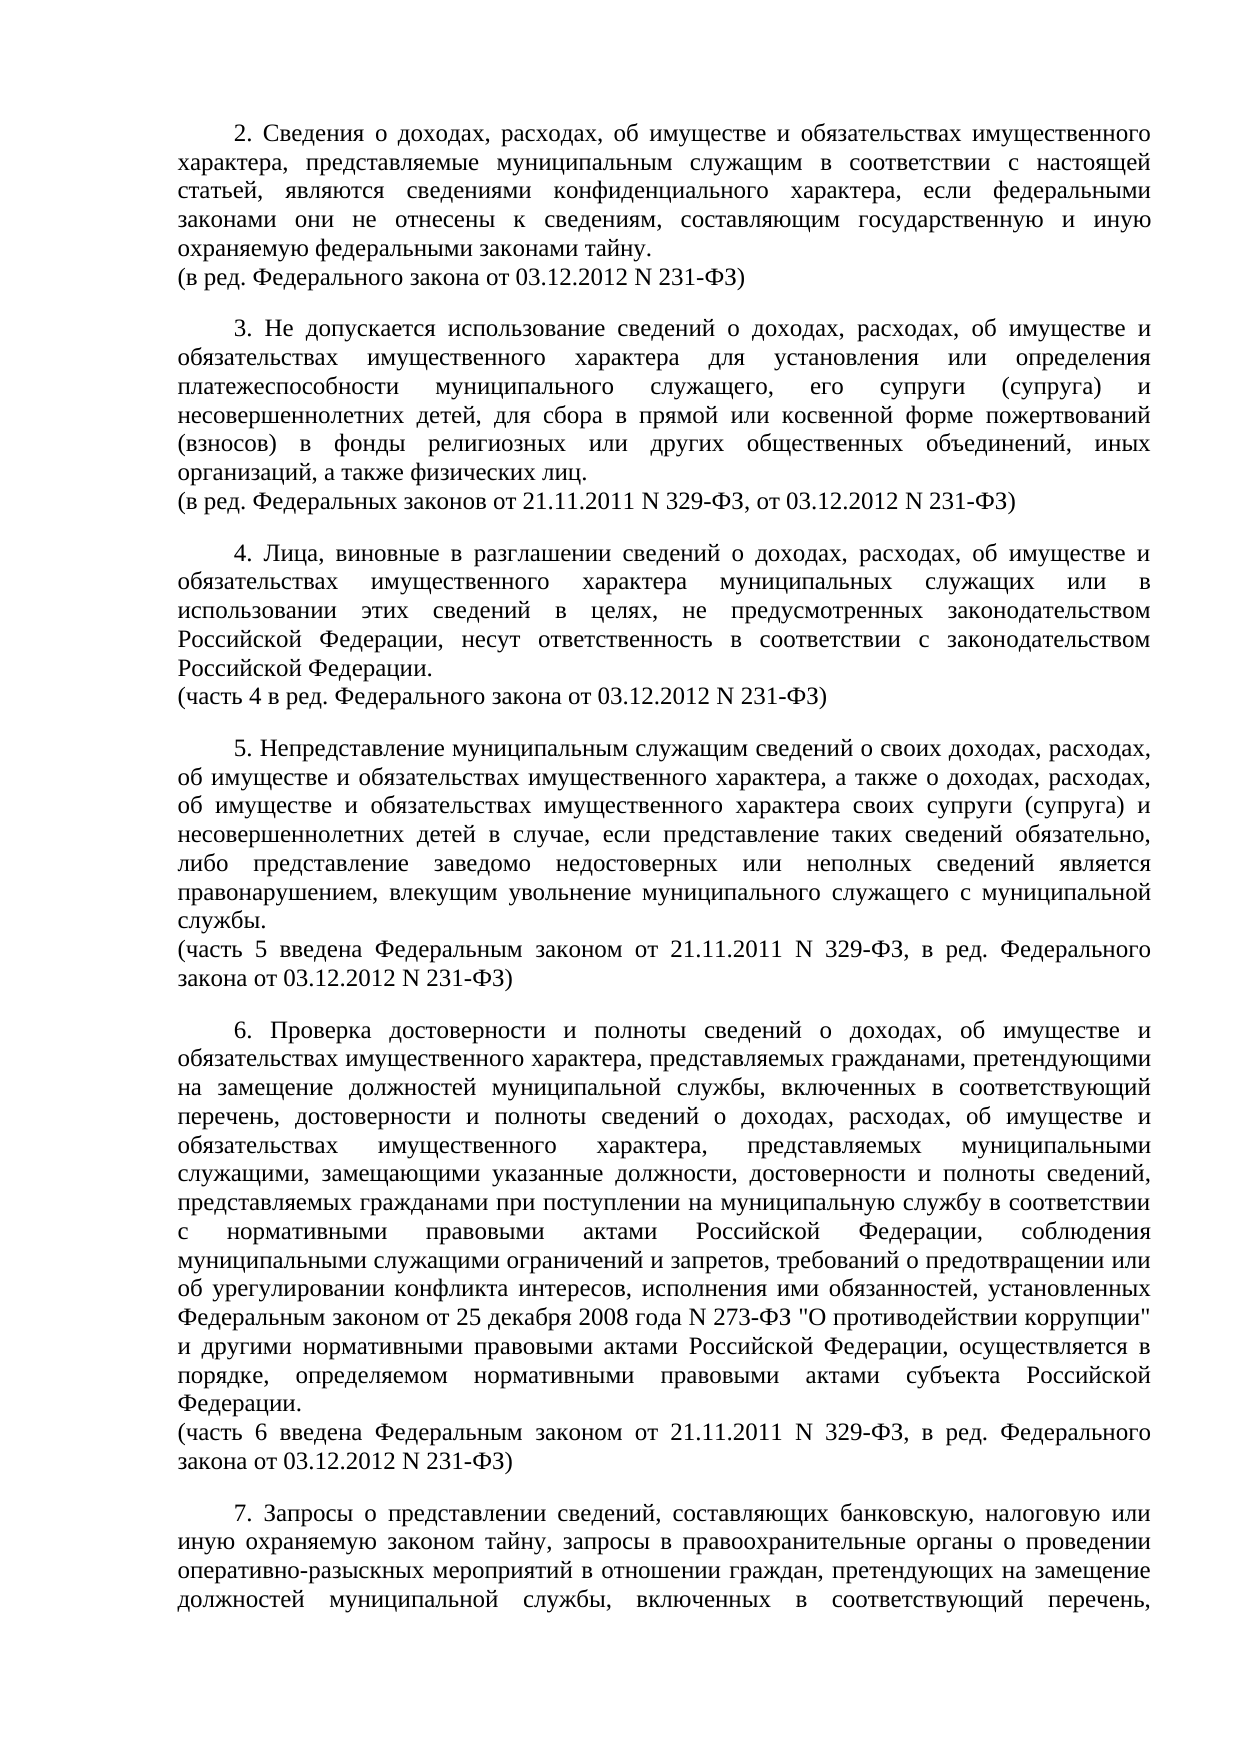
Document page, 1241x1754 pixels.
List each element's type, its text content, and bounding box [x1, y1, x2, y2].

text (в ред. Федеральных законов от 21.11.2011 N 329-ФЗ, от 03.12.2012 N 231-ФЗ) [177, 486, 1152, 515]
text (в ред. Федерального закона от 03.12.2012 N 231-ФЗ) [177, 262, 1152, 291]
text (часть 6 введена Федеральным законом от 21.11.2011 N 329-ФЗ, в ред. Федерального закона от 03.12.2012 N 231-ФЗ) [177, 1417, 1152, 1475]
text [177, 1498, 1152, 1613]
text 3. Не допускается использование сведений о доходах, расходах, об имуществе и обязательствах имущественного характера для установления или определения платежеспособности муниципального служащего, его супруги (супруга) и несовершеннолетних детей, для сбора в прямой или косвенной форме пожертвований (взносов) в фонды религиозных или других общественных объединений, иных организаций, а также физических лиц. [177, 313, 1152, 486]
text (часть 4 в ред. Федерального закона от 03.12.2012 N 231-ФЗ) [177, 681, 1152, 710]
text (часть 5 введена Федеральным законом от 21.11.2011 N 329-ФЗ, в ред. Федерального закона от 03.12.2012 N 231-ФЗ) [177, 934, 1152, 992]
text 6. Проверка достоверности и полноты сведений о доходах, об имуществе и обязательствах имущественного характера, представляемых гражданами, претендующими на замещение должностей муниципальной службы, включенных в соответствующий перечень, достоверности и полноты сведений о доходах, расходах, об имуществе и обязательствах имущественного характера, представляемых муниципальными служащими, замещающими указанные должности, достоверности и полноты сведений, представляемых гражданами при поступлении на муниципальную службу в соответствии с нормативными правовыми актами Российской Федерации, соблюдения муниципальными служащими ограничений и запретов, требований о предотвращении или об урегулировании конфликта интересов, исполнения ими обязанностей, установленных Федеральным законом от 25 декабря 2008 года N 273-ФЗ "О противодействии коррупции" и другими нормативными правовыми актами Российской Федерации, осуществляется в порядке, определяемом нормативными правовыми актами субъекта Российской Федерации. [177, 1015, 1152, 1417]
text 5. Непредставление муниципальным служащим сведений о своих доходах, расходах, об имуществе и обязательствах имущественного характера, а также о доходах, расходах, об имуществе и обязательствах имущественного характера своих супруги (супруга) и несовершеннолетних детей в случае, если представление таких сведений обязательно, либо представление заведомо недостоверных или неполных сведений является правонарушением, влекущим увольнение муниципального служащего с муниципальной службы. [177, 733, 1152, 934]
text 2. Сведения о доходах, расходах, об имуществе и обязательствах имущественного характера, представляемые муниципальным служащим в соответствии с настоящей статьей, являются сведениями конфиденциального характера, если федеральными законами они не отнесены к сведениям, составляющим государственную и иную охраняемую федеральными законами тайну. [177, 118, 1152, 262]
text 4. Лица, виновные в разглашении сведений о доходах, расходах, об имуществе и обязательствах имущественного характера муниципальных служащих или в использовании этих сведений в целях, не предусмотренных законодательством Российской Федерации, несут ответственность в соответствии с законодательством Российской Федерации. [177, 538, 1152, 681]
